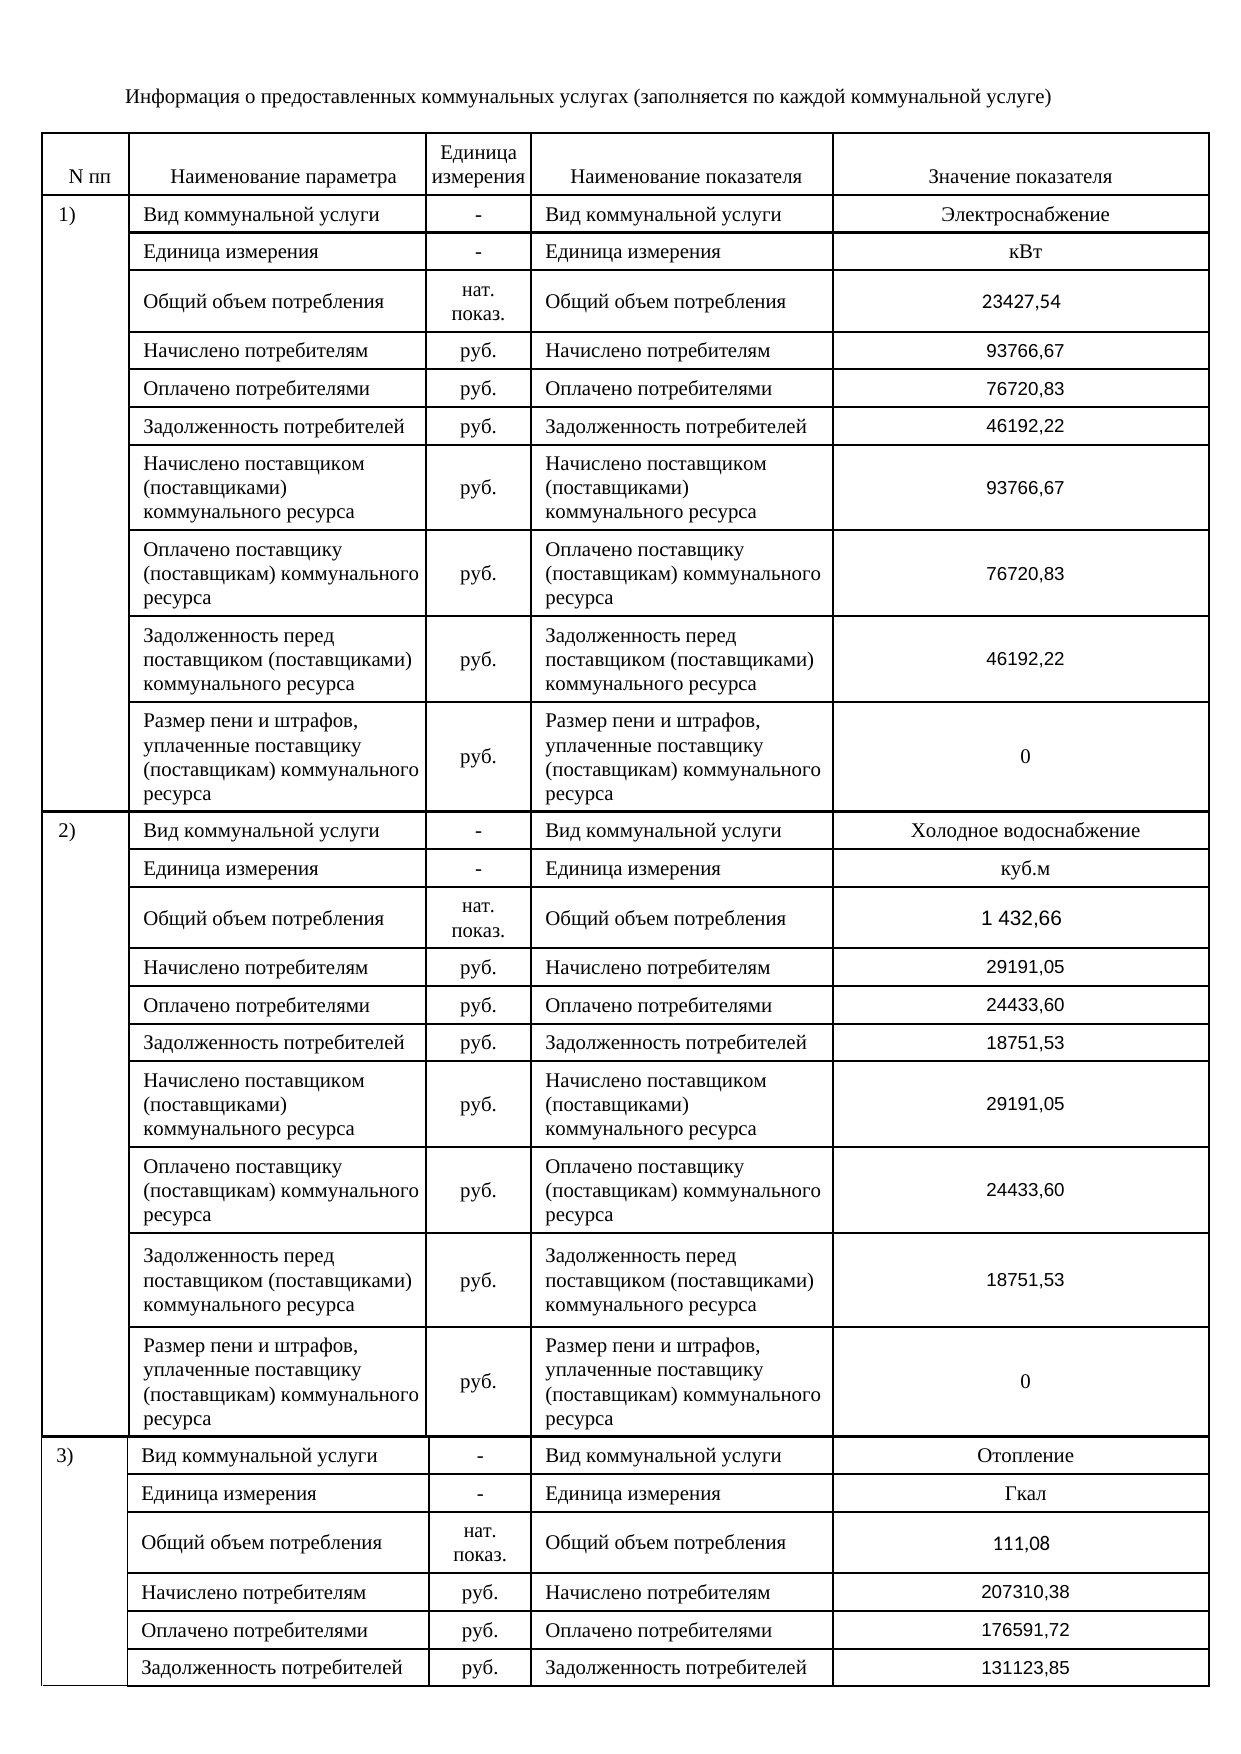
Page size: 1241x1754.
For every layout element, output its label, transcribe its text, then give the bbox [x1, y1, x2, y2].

table_cell Размер пени и штрафов, уплаченные поставщику (поставщикам) коммунального ресурса [532, 703, 832, 810]
table_cell руб. [427, 1234, 530, 1326]
table_cell Задолженность перед поставщиком (поставщиками) коммунального ресурса [130, 617, 425, 701]
table_cell - [430, 1475, 530, 1511]
table_cell Единица измерения [128, 1475, 428, 1511]
table_cell Единица измерения [130, 234, 425, 269]
table_cell руб. [427, 1148, 530, 1232]
table_header Значение показателя [834, 134, 1208, 194]
text Информация о предоставленных коммунальных услугах (заполняется по каждой коммунальной услуге) [125, 84, 1205, 108]
table_header Единица измерения [427, 134, 530, 194]
table_cell 131123,85 [834, 1650, 1208, 1685]
table_cell 24433,60 [834, 987, 1208, 1022]
table_cell Оплачено поставщику (поставщикам) коммунального ресурса [532, 1148, 832, 1232]
table_cell руб. [427, 1025, 530, 1060]
table_cell 46192,22 [834, 617, 1208, 701]
table_cell Единица измерения [532, 1475, 832, 1511]
table_cell Начислено потребителям [532, 333, 832, 368]
table_cell Размер пени и штрафов, уплаченные поставщику (поставщикам) коммунального ресурса [130, 1328, 425, 1435]
table_cell 1) [43, 196, 128, 810]
table_cell 207310,38 [834, 1574, 1208, 1610]
table_cell руб. [427, 446, 530, 529]
table_cell руб. [427, 1328, 530, 1435]
table_header Наименование показателя [532, 134, 832, 194]
table_cell кВт [834, 234, 1208, 269]
table_cell 29191,05 [834, 949, 1208, 985]
table_cell Вид коммунальной услуги [128, 1438, 428, 1473]
table_cell руб. [427, 370, 530, 406]
table_cell Вид коммунальной услуги [532, 1438, 832, 1473]
table_cell 29191,05 [834, 1062, 1208, 1146]
table_cell 93766,67 [834, 446, 1208, 529]
table_cell Холодное водоснабжение [834, 813, 1208, 848]
table_cell Задолженность потребителей [532, 1025, 832, 1060]
table_cell - [427, 850, 530, 886]
table_cell Задолженность перед поставщиком (поставщиками) коммунального ресурса [532, 617, 832, 701]
table_cell Начислено потребителям [130, 333, 425, 368]
table_cell 3) [42, 1438, 127, 1685]
table_cell Общий объем потребления [532, 888, 832, 947]
table_cell Общий объем потребления [532, 271, 832, 331]
table_cell нат. показ. [427, 271, 530, 331]
table_cell - [427, 234, 530, 269]
table_cell Общий объем потребления [532, 1513, 832, 1572]
table_cell 18751,53 [834, 1025, 1208, 1060]
table_cell Начислено поставщиком (поставщиками) коммунального ресурса [532, 446, 832, 529]
table_cell Размер пени и штрафов, уплаченные поставщику (поставщикам) коммунального ресурса [130, 703, 425, 810]
table_cell Задолженность потребителей [128, 1650, 428, 1685]
table_cell Оплачено поставщику (поставщикам) коммунального ресурса [130, 531, 425, 615]
table_cell Оплачено потребителями [130, 370, 425, 406]
table_cell нат. показ. [427, 888, 530, 947]
table_cell 18751,53 [834, 1234, 1208, 1326]
table_header Наименование параметра [130, 134, 425, 194]
table_cell руб. [427, 617, 530, 701]
table_cell 76720,83 [834, 531, 1208, 615]
table_cell Отопление [834, 1438, 1208, 1473]
table_cell Единица измерения [532, 850, 832, 886]
table_cell Гкал [834, 1475, 1208, 1511]
table_cell Оплачено поставщику (поставщикам) коммунального ресурса [532, 531, 832, 615]
table_cell Начислено поставщиком (поставщиками) коммунального ресурса [532, 1062, 832, 1146]
table_cell руб. [427, 987, 530, 1022]
table_cell - [427, 813, 530, 848]
table_cell 76720,83 [834, 370, 1208, 406]
table_cell руб. [427, 703, 530, 810]
table_cell руб. [427, 408, 530, 443]
table_cell Общий объем потребления [130, 271, 425, 331]
table_cell руб. [430, 1574, 530, 1610]
table_cell Вид коммунальной услуги [130, 813, 425, 848]
table_cell Вид коммунальной услуги [532, 813, 832, 848]
table_cell - [430, 1438, 530, 1473]
table_cell Общий объем потребления [128, 1513, 428, 1572]
table_cell Начислено потребителям [128, 1574, 428, 1610]
table_cell Задолженность потребителей [130, 408, 425, 443]
table_cell Задолженность потребителей [532, 1650, 832, 1685]
table_cell Задолженность потребителей [532, 408, 832, 443]
table_cell Электроснабжение [834, 196, 1208, 231]
table_cell Размер пени и штрафов, уплаченные поставщику (поставщикам) коммунального ресурса [532, 1328, 832, 1435]
table_cell - [427, 196, 530, 231]
table_cell Оплачено потребителями [532, 987, 832, 1022]
table_cell 93766,67 [834, 333, 1208, 368]
table_cell нат. показ. [430, 1513, 530, 1572]
table_cell Начислено поставщиком (поставщиками) коммунального ресурса [130, 446, 425, 529]
table_cell руб. [427, 333, 530, 368]
table_cell руб. [427, 531, 530, 615]
table_cell руб. [427, 949, 530, 985]
table_cell 0 [834, 1328, 1208, 1435]
table_header N пп [43, 134, 128, 194]
table_cell Вид коммунальной услуги [532, 196, 832, 231]
table_cell Задолженность перед поставщиком (поставщиками) коммунального ресурса [532, 1234, 832, 1326]
table_cell Оплачено потребителями [130, 987, 425, 1022]
table_cell Оплачено потребителями [128, 1612, 428, 1647]
table_cell Начислено поставщиком (поставщиками) коммунального ресурса [130, 1062, 425, 1146]
table_cell 176591,72 [834, 1612, 1208, 1647]
table_cell 23427,54 [834, 271, 1208, 331]
table_cell 2) [43, 813, 128, 1435]
table_cell 0 [834, 703, 1208, 810]
table_cell Единица измерения [532, 234, 832, 269]
table_cell Начислено потребителям [532, 1574, 832, 1610]
table_cell 24433,60 [834, 1148, 1208, 1232]
table_cell Оплачено потребителями [532, 1612, 832, 1647]
table_cell руб. [427, 1062, 530, 1146]
table_cell 46192,22 [834, 408, 1208, 443]
table_cell 1 432,66 [834, 888, 1208, 947]
table_cell Вид коммунальной услуги [130, 196, 425, 231]
table_cell руб. [430, 1612, 530, 1647]
table_cell Оплачено потребителями [532, 370, 832, 406]
table_cell Общий объем потребления [130, 888, 425, 947]
table_cell Оплачено поставщику (поставщикам) коммунального ресурса [130, 1148, 425, 1232]
table_cell Единица измерения [130, 850, 425, 886]
table_cell Задолженность перед поставщиком (поставщиками) коммунального ресурса [130, 1234, 425, 1326]
table_cell Начислено потребителям [532, 949, 832, 985]
table_cell руб. [430, 1650, 530, 1685]
table_cell 111,08 [834, 1513, 1208, 1572]
table_cell Начислено потребителям [130, 949, 425, 985]
table_cell куб.м [834, 850, 1208, 886]
table_cell Задолженность потребителей [130, 1025, 425, 1060]
